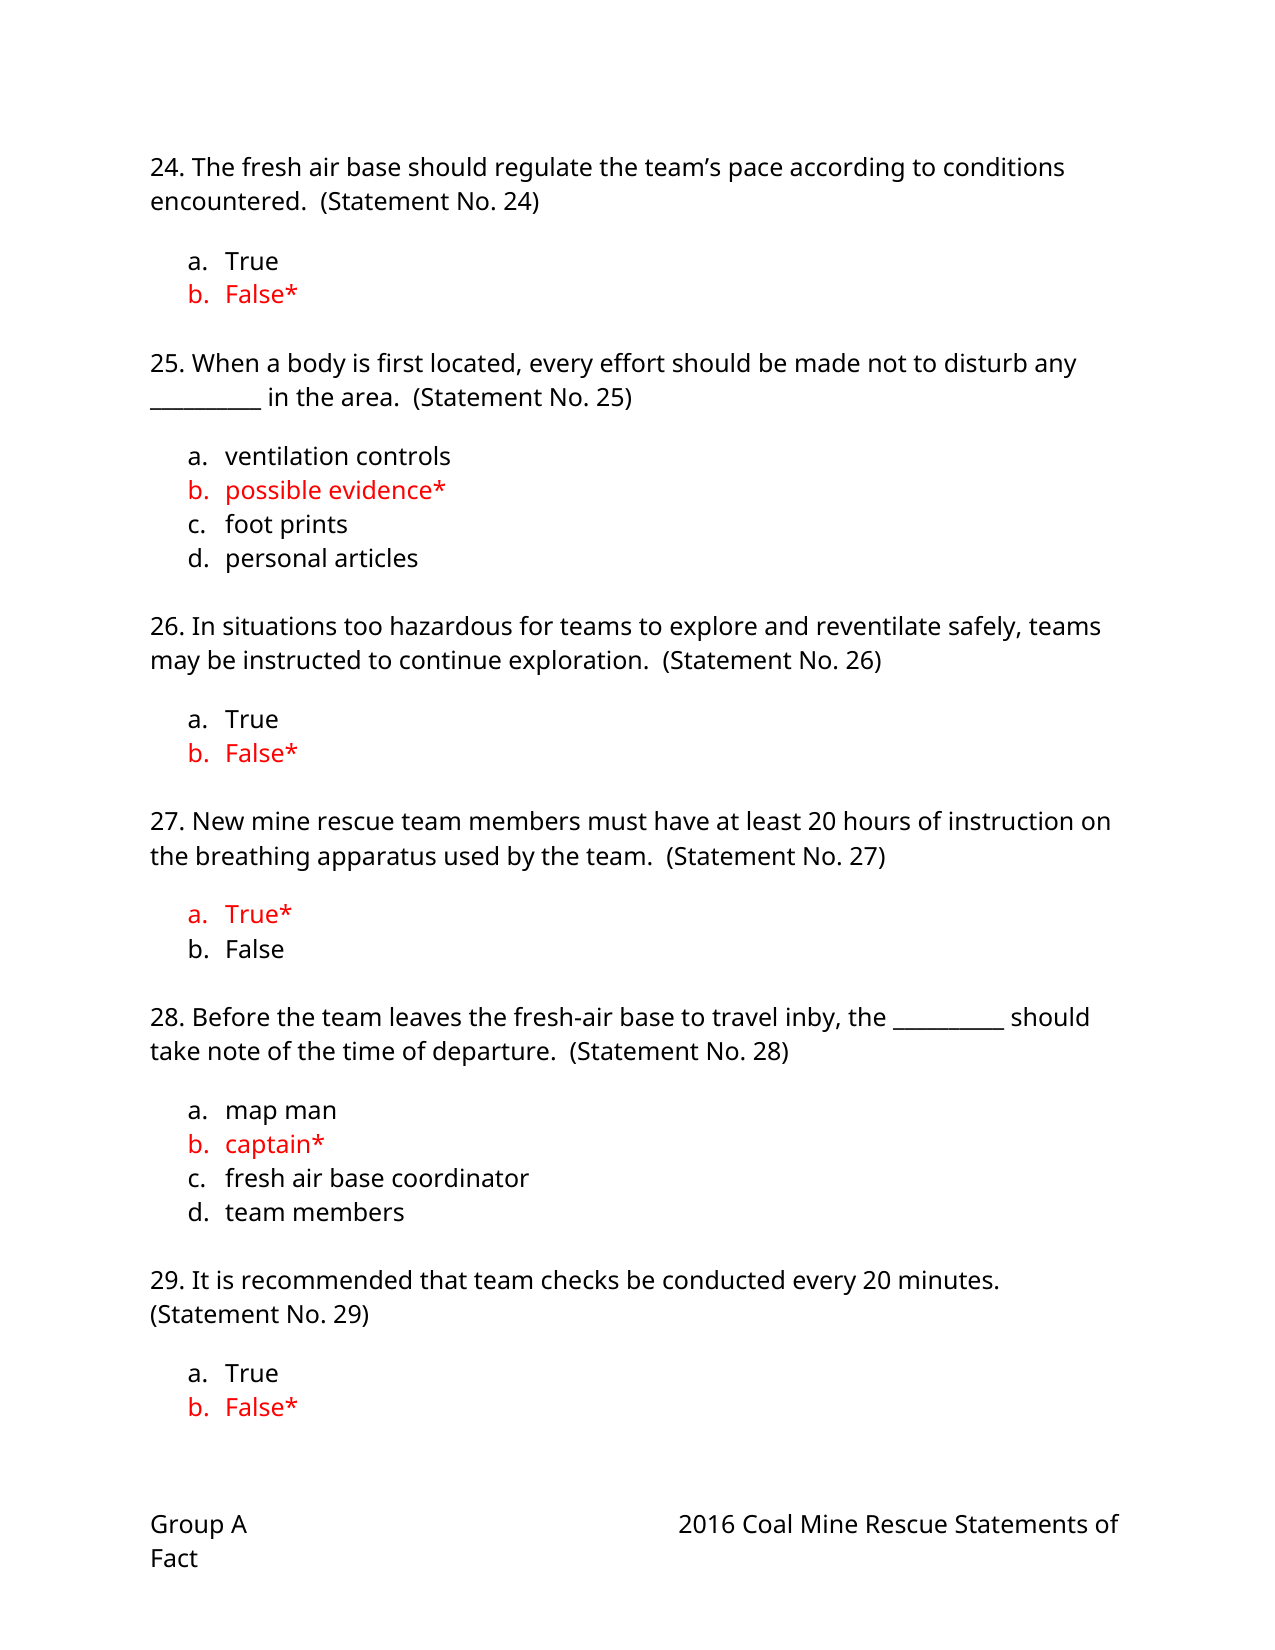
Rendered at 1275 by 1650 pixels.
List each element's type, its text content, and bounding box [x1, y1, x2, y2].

list personal articles [187, 541, 1125, 575]
text 28. Before the team leaves the fresh-air base to travel inby, the __________ should take note of the time of departure. (Statement No. 28) [150, 999, 1125, 1067]
list False [187, 931, 1125, 965]
list True [187, 702, 1125, 736]
list map man [187, 1092, 1125, 1127]
text 27. New mine rescue team members must have at least 20 hours of instruction on the breathing apparatus used by the team. (Statement No. 27) [150, 804, 1125, 872]
text 24. The fresh air base should regulate the team’s pace according to conditions encountered. (Statement No. 24) [150, 150, 1125, 218]
text 26. In situations too hazardous for teams to explore and reventilate safely, teams may be instructed to continue exploration. (Statement No. 26) [150, 609, 1125, 677]
list True [187, 1356, 1125, 1390]
list True* [187, 897, 1125, 931]
list True [187, 243, 1125, 277]
list fresh air base coordinator [187, 1161, 1125, 1195]
text 29. It is recommended that team checks be conducted every 20 minutes. (Statement No. 29) [150, 1263, 1125, 1331]
list False* [187, 277, 1125, 311]
list False* [187, 1390, 1125, 1424]
text 25. When a body is first located, every effort should be made not to disturb any __________ in the area. (Statement No. 25) [150, 345, 1125, 413]
list team members [187, 1195, 1125, 1229]
list ventilation controls [187, 438, 1125, 472]
list False* [187, 736, 1125, 770]
list possible evidence* [187, 472, 1125, 507]
list captain* [187, 1127, 1125, 1161]
list foot prints [187, 507, 1125, 541]
